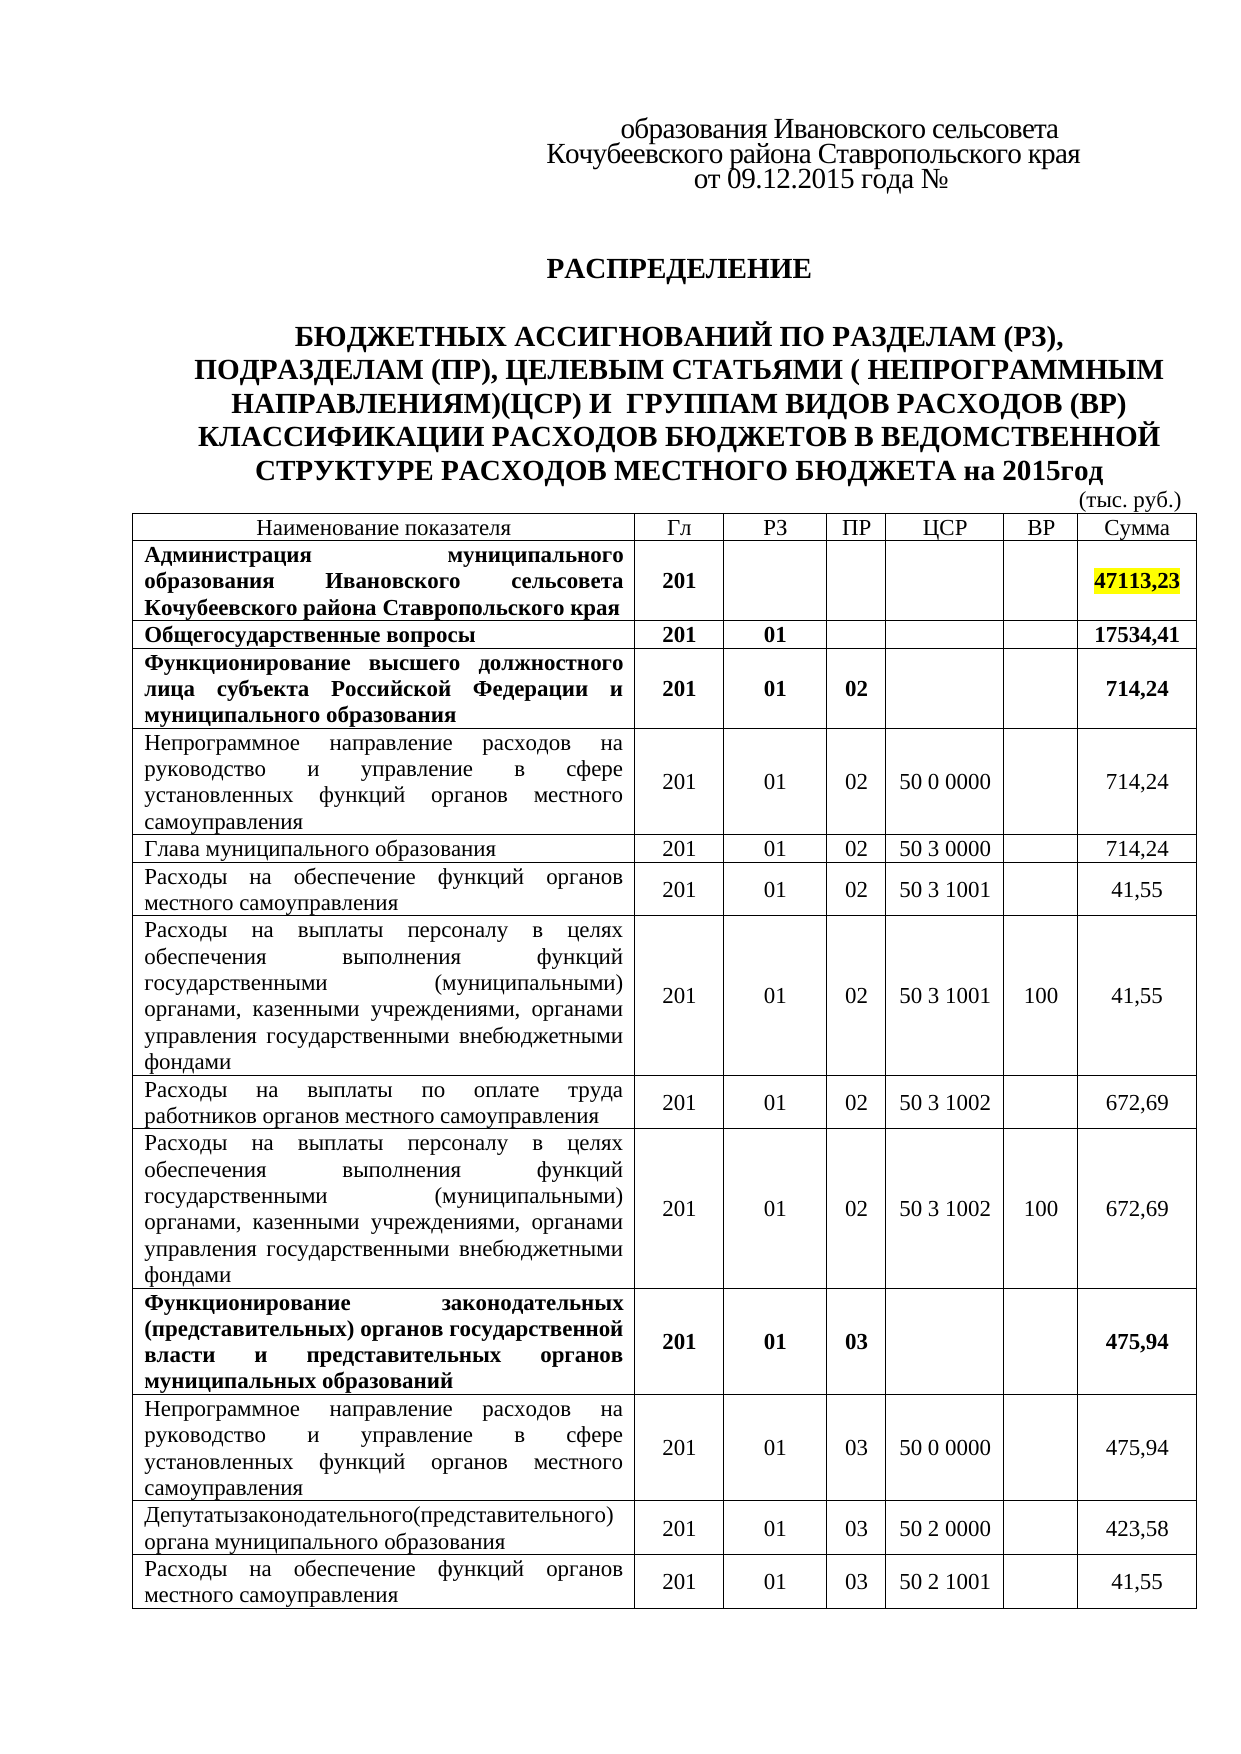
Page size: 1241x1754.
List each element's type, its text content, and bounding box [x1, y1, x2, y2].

table_cell [1004, 541, 1077, 620]
text РАСПРЕДЕЛЕНИЕ [177, 252, 1181, 285]
table_cell 41,55 [1078, 863, 1196, 915]
table_cell Администрация муниципального образования Ивановского сельсовета Кочубеевского района Ставропольского края [133, 541, 634, 620]
table_cell 475,94 [1078, 1395, 1196, 1500]
text БЮДЖЕТНЫХ АССИГНОВАНИЙ ПО РАЗДЕЛАМ (РЗ), ПОДРАЗДЕЛАМ (ПР), ЦЕЛЕВЫМ СТАТЬЯМИ ( НЕПРОГРАММНЫМ НАПРАВЛЕНИЯМ)(ЦСР) И ГРУППАМ ВИДОВ РАСХОДОВ (ВР) КЛАССИФИКАЦИИ РАСХОДОВ БЮДЖЕТОВ В ВЕДОМСТВЕННОЙ СТРУКТУРЕ РАСХОДОВ МЕСТНОГО БЮДЖЕТА на 2015год [177, 319, 1181, 486]
table_cell 201 [635, 835, 723, 862]
table_cell 02 [827, 649, 885, 728]
table_header ПР [827, 514, 885, 540]
table_cell [827, 621, 885, 648]
table_cell Расходы на обеспечение функций органов местного самоуправления [133, 863, 634, 915]
table_cell 01 [724, 1555, 826, 1608]
table_cell [886, 649, 1003, 728]
table_cell 50 2 1001 [886, 1555, 1003, 1608]
table_cell 47113,23 [1078, 541, 1196, 620]
table_cell 41,55 [1078, 1555, 1196, 1608]
table_cell 50 0 0000 [886, 1395, 1003, 1500]
table_cell 423,58 [1078, 1501, 1196, 1554]
table_cell Непрограммное направление расходов на руководство и управление в сфере установленных функций органов местного самоуправления [133, 1395, 634, 1500]
table_cell 714,24 [1078, 729, 1196, 834]
table_cell 201 [635, 1129, 723, 1287]
table_cell [1004, 729, 1077, 834]
table_header Наименование показателя [133, 514, 634, 540]
table_cell 02 [827, 863, 885, 915]
table_cell 02 [827, 1129, 885, 1287]
table_cell 01 [724, 1501, 826, 1554]
table_cell 01 [724, 863, 826, 915]
table_cell 03 [827, 1555, 885, 1608]
table_cell [1004, 863, 1077, 915]
table_header РЗ [724, 514, 826, 540]
table_cell 01 [724, 1129, 826, 1287]
table_cell 201 [635, 1289, 723, 1394]
table_cell [827, 541, 885, 620]
table_header ВР [1004, 514, 1077, 540]
table_cell 50 0 0000 [886, 729, 1003, 834]
table_cell [1004, 1395, 1077, 1500]
table_header Сумма [1078, 514, 1196, 540]
table_cell [1004, 835, 1077, 862]
table_cell 201 [635, 729, 723, 834]
table_cell 50 3 1001 [886, 916, 1003, 1074]
table_cell 02 [827, 1076, 885, 1128]
table_cell 50 3 1002 [886, 1129, 1003, 1287]
table_cell 03 [827, 1501, 885, 1554]
table_cell 41,55 [1078, 916, 1196, 1074]
table_cell 201 [635, 863, 723, 915]
table_cell 03 [827, 1395, 885, 1500]
table_cell 201 [635, 1501, 723, 1554]
table_cell 201 [635, 916, 723, 1074]
table_cell [724, 541, 826, 620]
table_cell 50 3 1002 [886, 1076, 1003, 1128]
table_cell 201 [635, 1395, 723, 1500]
table_cell 01 [724, 835, 826, 862]
table_cell 714,24 [1078, 649, 1196, 728]
table_cell Расходы на выплаты по оплате труда работников органов местного самоуправления [133, 1076, 634, 1128]
table_cell 01 [724, 729, 826, 834]
table_cell Функционирование высшего должностного лица субъекта Российской Федерации и муниципального образования [133, 649, 634, 728]
table_cell 672,69 [1078, 1076, 1196, 1128]
table_cell Расходы на обеспечение функций органов местного самоуправления [133, 1555, 634, 1608]
table_cell [1004, 1289, 1077, 1394]
table_cell Депутатызаконодательного(представительного) органа муниципального образования [133, 1501, 634, 1554]
table_header Гл [635, 514, 723, 540]
table_cell 01 [724, 1076, 826, 1128]
table_cell 01 [724, 621, 826, 648]
table_cell 201 [635, 1555, 723, 1608]
table_cell 02 [827, 729, 885, 834]
table_cell 201 [635, 649, 723, 728]
table_cell 01 [724, 1289, 826, 1394]
table_cell 672,69 [1078, 1129, 1196, 1287]
table_cell Непрограммное направление расходов на руководство и управление в сфере установленных функций органов местного самоуправления [133, 729, 634, 834]
table_cell 201 [635, 541, 723, 620]
table_cell 02 [827, 916, 885, 1074]
table_cell 714,24 [1078, 835, 1196, 862]
table_cell 01 [724, 916, 826, 1074]
table_cell 01 [724, 649, 826, 728]
table_cell [1004, 1555, 1077, 1608]
table_cell 201 [635, 1076, 723, 1128]
text Кочубеевского района Ставропольского края [546, 143, 1181, 168]
table_cell [886, 1289, 1003, 1394]
text (тыс. руб.) [177, 486, 1181, 513]
table_cell [1004, 1501, 1077, 1554]
table_cell [886, 541, 1003, 620]
table_cell 50 3 1001 [886, 863, 1003, 915]
text образования Ивановского сельсовета [546, 118, 1181, 143]
table_cell 17534,41 [1078, 621, 1196, 648]
table_cell 475,94 [1078, 1289, 1196, 1394]
table_cell Глава муниципального образования [133, 835, 634, 862]
table_header ЦСР [886, 514, 1003, 540]
text от 09.12.2015 года № [620, 168, 1127, 193]
table_cell Общегосударственные вопросы [133, 621, 634, 648]
table_cell 100 [1004, 916, 1077, 1074]
table_cell 03 [827, 1289, 885, 1394]
table_cell 100 [1004, 1129, 1077, 1287]
table_cell [886, 621, 1003, 648]
table_cell 01 [724, 1395, 826, 1500]
table_cell Функционирование законодательных (представительных) органов государственной власти и представительных органов муниципальных образований [133, 1289, 634, 1394]
table_cell [1004, 621, 1077, 648]
table_cell 02 [827, 835, 885, 862]
table_cell 201 [635, 621, 723, 648]
table_cell 50 2 0000 [886, 1501, 1003, 1554]
table_cell [1004, 1076, 1077, 1128]
table_cell [1004, 649, 1077, 728]
table_cell 50 3 0000 [886, 835, 1003, 862]
